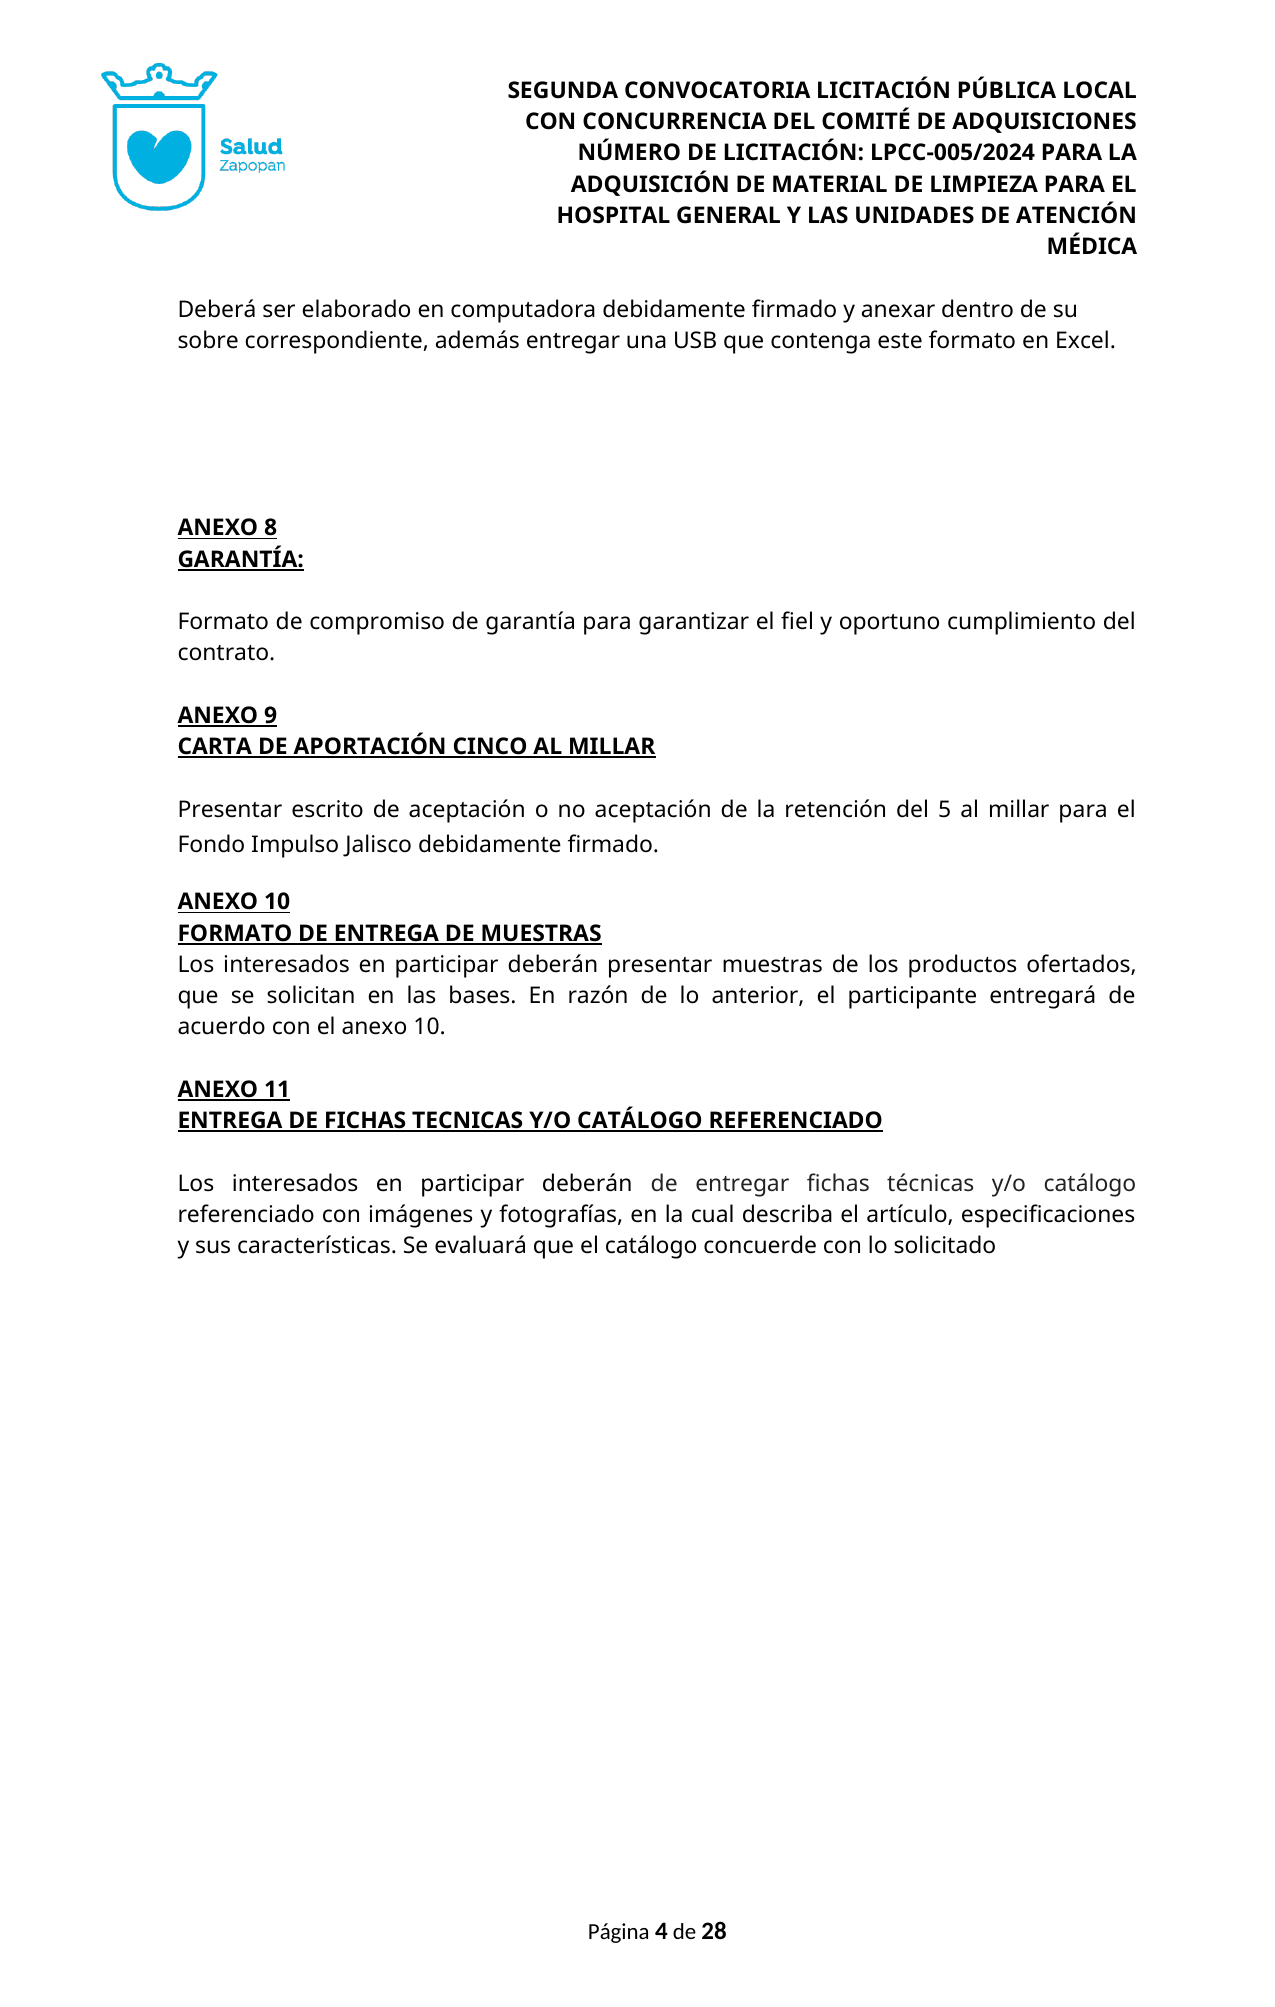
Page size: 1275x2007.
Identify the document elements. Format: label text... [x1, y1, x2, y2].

text ANEXO 11 [177, 1073, 1137, 1104]
picture [97, 63, 290, 220]
text Presentar escrito de aceptación o no aceptación de la retención del 5 al millar para el Fondo Impulso Jalisco debidamente firmado. [177, 792, 1137, 860]
text Deberá ser elaborado en computadora debidamente firmado y anexar dentro de su sobre correspondiente, además entregar una USB que contenga este formato en Excel. [177, 292, 1137, 355]
text ANEXO 9 [177, 699, 1137, 730]
text Formato de compromiso de garantía para garantizar el fiel y oportuno cumplimiento del contrato. [177, 605, 1137, 667]
text Los interesados en participar deberán de entregar fichas técnicas y/o catálogo referenciado con imágenes y fotografías, en la cual describa el artículo, especificaciones y sus características. Se evaluará que el catálogo concuerde con lo solicitado [177, 1166, 1137, 1260]
text FORMATO DE ENTREGA DE MUESTRAS [177, 916, 1137, 948]
text CARTA DE APORTACIÓN CINCO AL MILLAR [177, 730, 1137, 761]
text ENTREGA DE FICHAS TECNICAS Y/O CATÁLOGO REFERENCIADO [177, 1104, 1137, 1135]
picture [108, 67, 211, 95]
text ANEXO 8 [177, 511, 1137, 542]
text GARANTÍA: [177, 542, 1137, 574]
text Los interesados en participar deberán presentar muestras de los productos ofertados, que se solicitan en las bases. En razón de lo anterior, el participante entregará de acuerdo con el anexo 10. [177, 948, 1137, 1041]
text ANEXO 10 [177, 885, 1137, 916]
